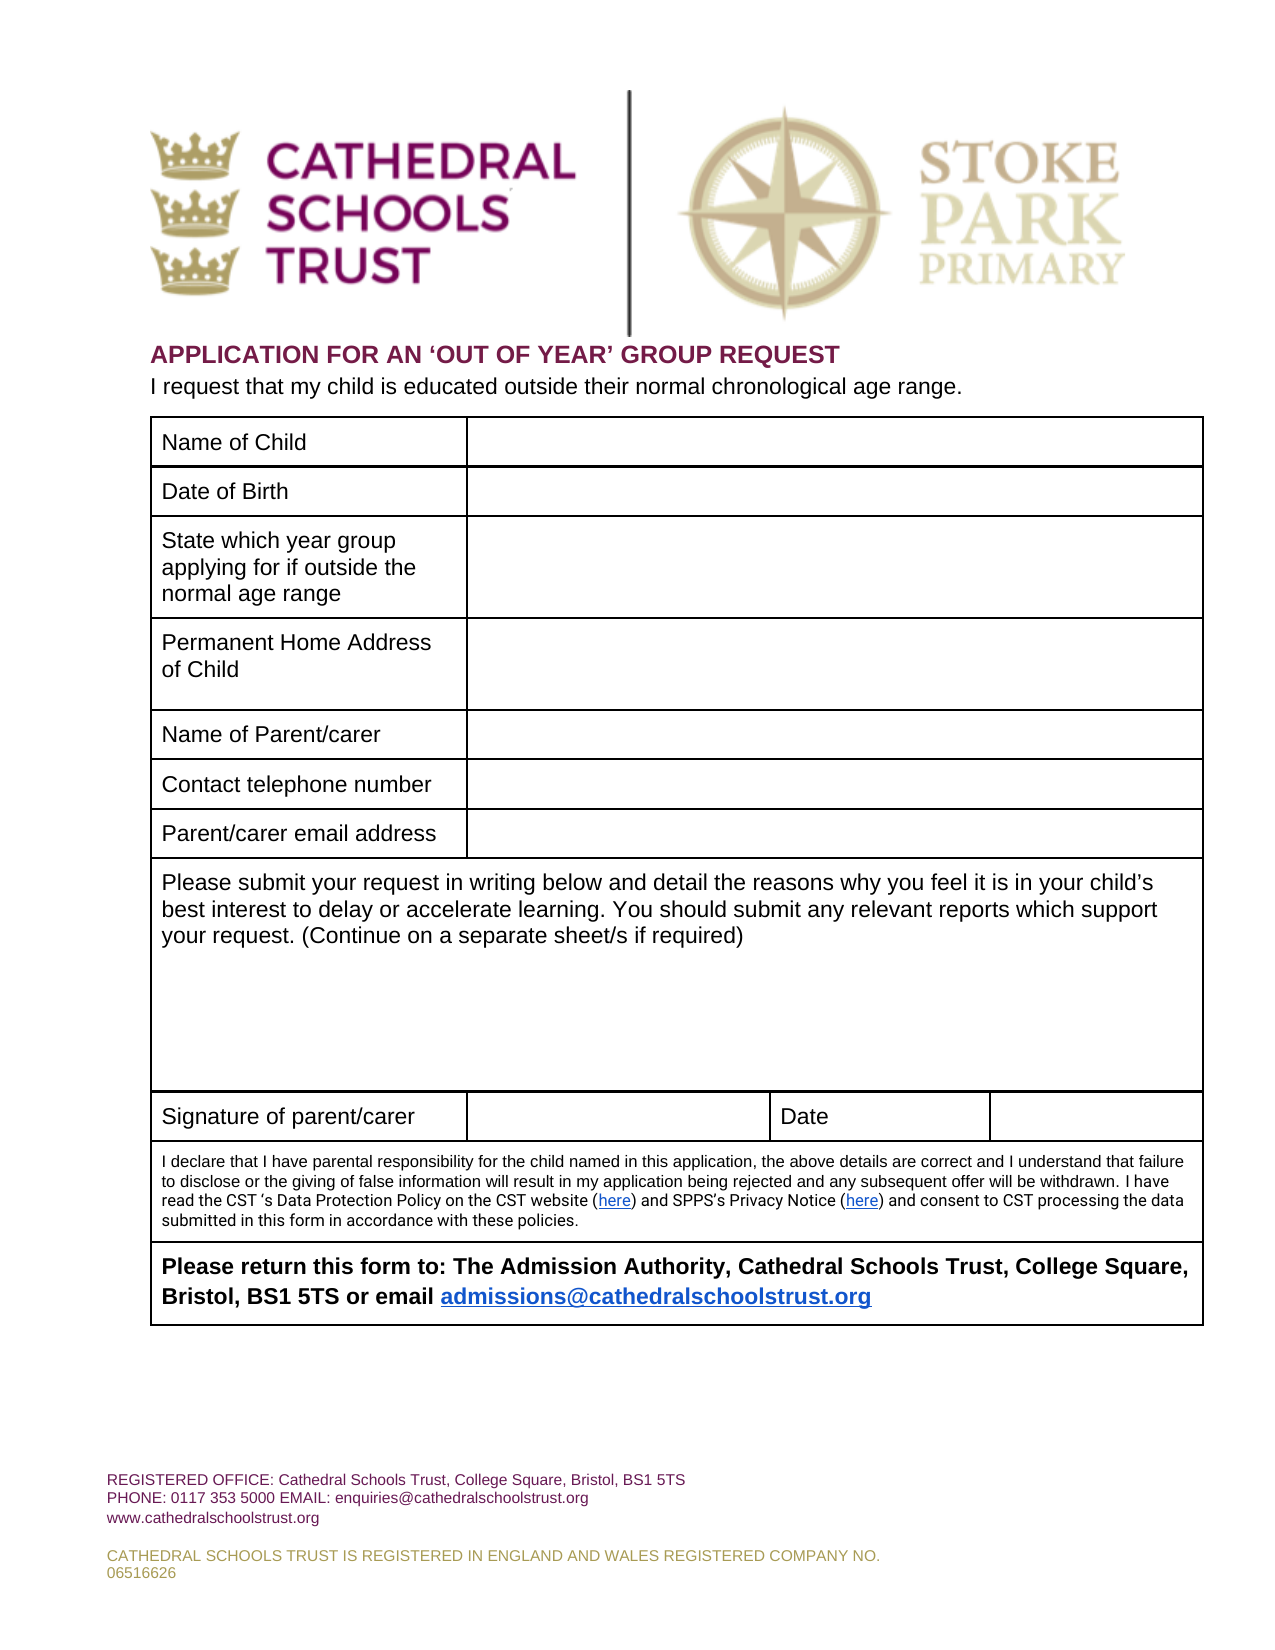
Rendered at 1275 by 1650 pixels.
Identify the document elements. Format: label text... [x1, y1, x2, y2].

table_cell Please return this form to: The Admission Authority, Cathedral Schools Trust, College Square, Bristol, BS1 5TS or email admissions@cathedralschoolstrust.org [152, 1243, 1202, 1324]
table_cell [468, 517, 1202, 617]
table_cell Date [771, 1093, 989, 1140]
table_cell Permanent Home Address of Child [152, 619, 466, 709]
table_cell Signature of parent/carer [152, 1093, 466, 1140]
table_cell [991, 1093, 1202, 1140]
table_header [468, 418, 1202, 465]
table_cell Date of Birth [152, 468, 466, 515]
table_cell Name of Parent/carer [152, 711, 466, 758]
table_cell [468, 468, 1202, 515]
table_cell State which year group applying for if outside the normal age range [152, 517, 466, 617]
table_cell Parent/carer email address [152, 810, 466, 857]
table_cell [468, 760, 1202, 807]
table_cell [468, 1093, 769, 1140]
table_cell I declare that I have parental responsibility for the child named in this application, the above details are correct and I understand that failure to disclose or the giving of false information will result in my application being rejected and any subsequent offer will be withdrawn. I have read the CST ‘s Data Protection Policy on the CST website (here) and SPPS’s Privacy Notice (here) and consent to CST processing the data submitted in this form in accordance with these policies. [152, 1142, 1202, 1241]
table_cell [468, 711, 1202, 758]
table_cell [468, 810, 1202, 857]
table_cell Please submit your request in writing below and detail the reasons why you feel it is in your child’s best interest to delay or accelerate learning. You should submit any relevant reports which support your request. (Continue on a separate sheet/s if required) [152, 859, 1202, 1090]
table_cell Contact telephone number [152, 760, 466, 807]
table_header Name of Child [152, 418, 466, 465]
picture [150, 90, 1125, 337]
text I request that my child is educated outside their normal chronological age range. [150, 373, 1125, 399]
text APPLICATION FOR AN ‘OUT OF YEAR’ GROUP REQUEST [150, 340, 1125, 369]
table_cell [468, 619, 1202, 709]
